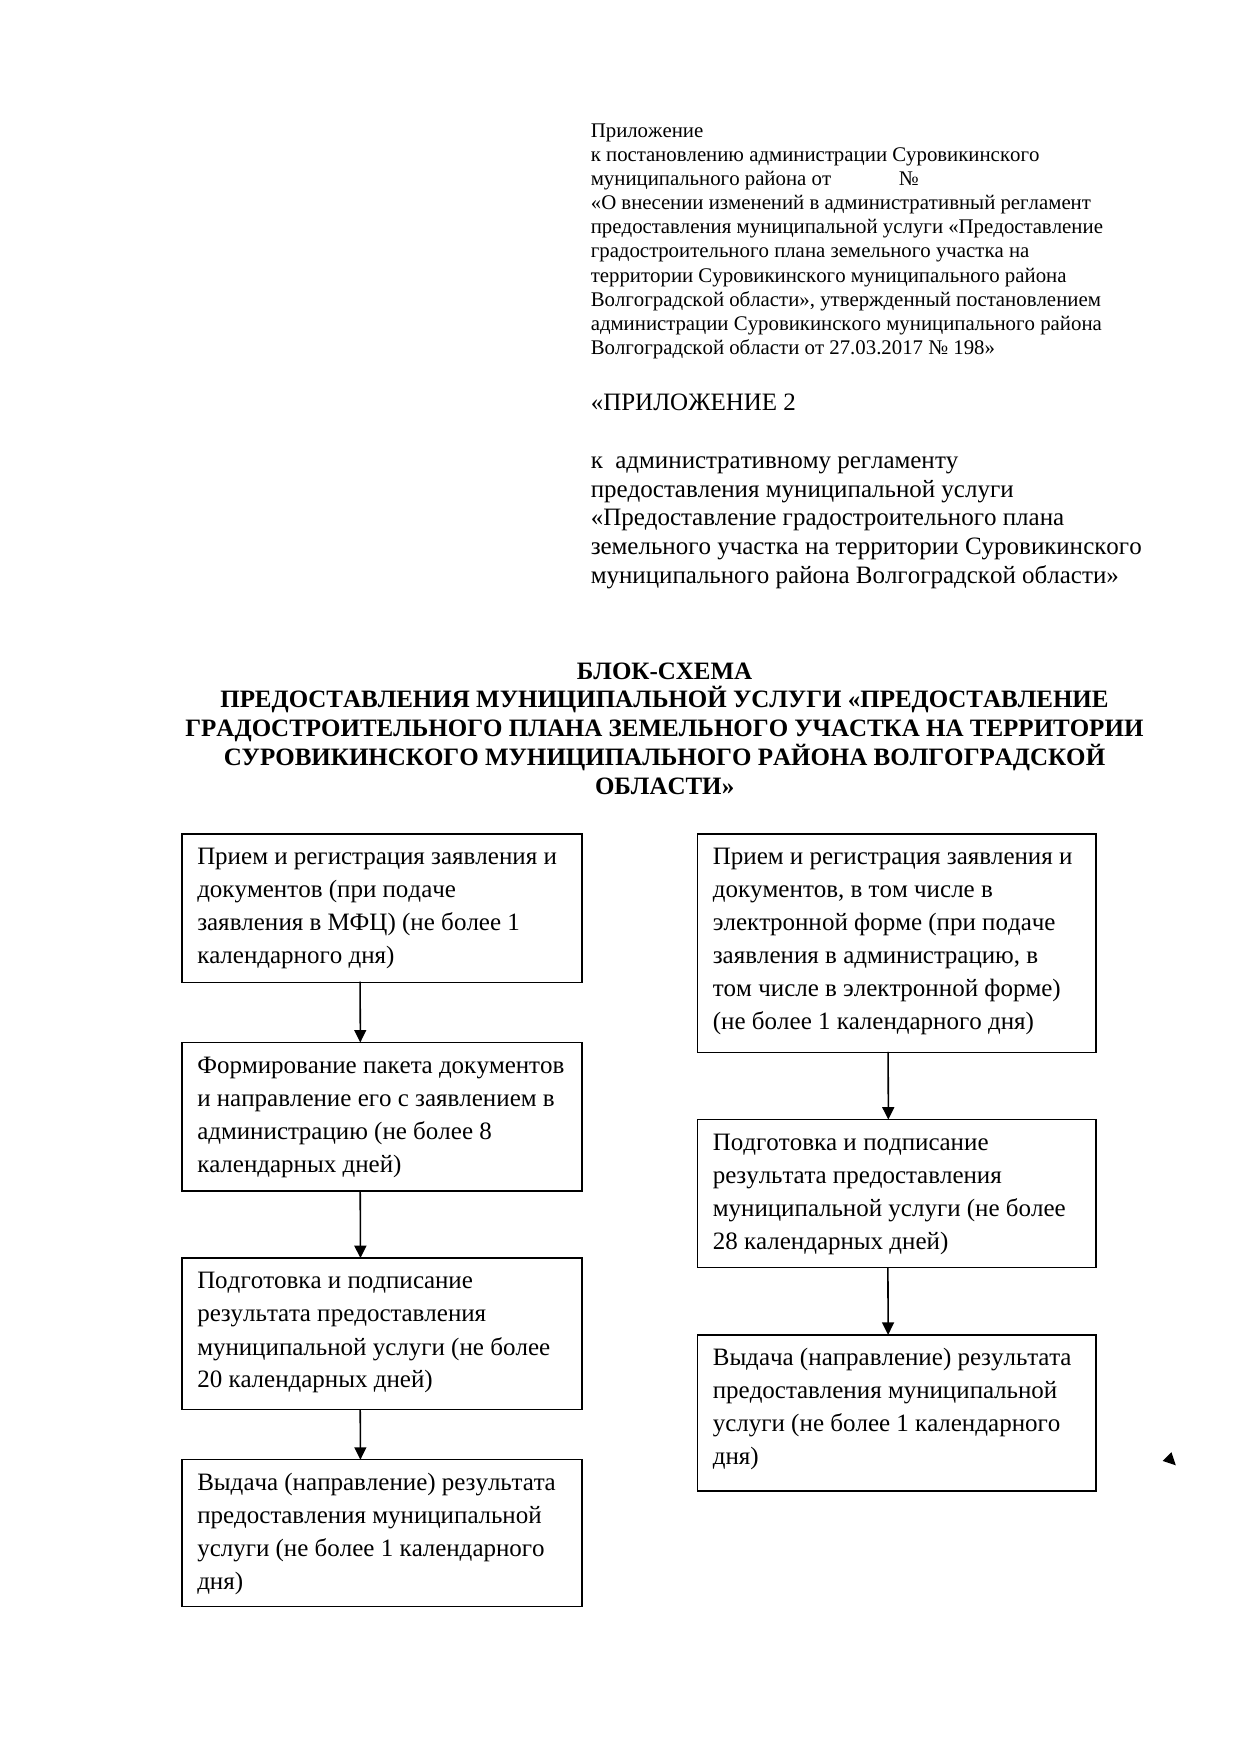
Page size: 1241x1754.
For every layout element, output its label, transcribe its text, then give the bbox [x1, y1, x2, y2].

text ПРЕДОСТАВЛЕНИЯ МУНИЦИПАЛЬНОЙ УСЛУГИ «ПРЕДОСТАВЛЕНИЕ [177, 684, 1152, 713]
text земельного участка на территории Суровикинского [177, 531, 1181, 560]
text администрации Суровикинского муниципального района [177, 311, 1152, 335]
text градостроительного плана земельного участка на [177, 238, 1152, 262]
text ГРАДОСТРОИТЕЛЬНОГО ПЛАНА ЗЕМЕЛЬНОГО УЧАСТКА НА ТЕРРИТОРИИ СУРОВИКИНСКОГО МУНИЦИПАЛЬНОГО РАЙОНА ВОЛГОГРАДСКОЙ ОБЛАСТИ» [177, 713, 1152, 799]
text муниципального района Волгоградской области» [177, 560, 1181, 589]
text к постановлению администрации Суровикинского [177, 142, 1152, 166]
text Приложение [177, 118, 1152, 142]
text БЛОК-СХЕМА [177, 656, 1152, 684]
text Волгоградской области», утвержденный постановлением [177, 287, 1152, 311]
text территории Суровикинского муниципального района [177, 262, 1152, 287]
text «Предоставление градостроительного плана [177, 502, 1181, 531]
text предоставления муниципальной услуги [177, 474, 1181, 502]
text к административному регламенту [177, 445, 1181, 474]
text предоставления муниципальной услуги «Предоставление [177, 214, 1152, 238]
text «О внесении изменений в административный регламент [177, 190, 1152, 214]
text муниципального района от № [177, 166, 1152, 190]
text Волгоградской области от 27.03.2017 № 198» [177, 335, 1152, 359]
text «ПРИЛОЖЕНИЕ 2 [177, 387, 1181, 416]
